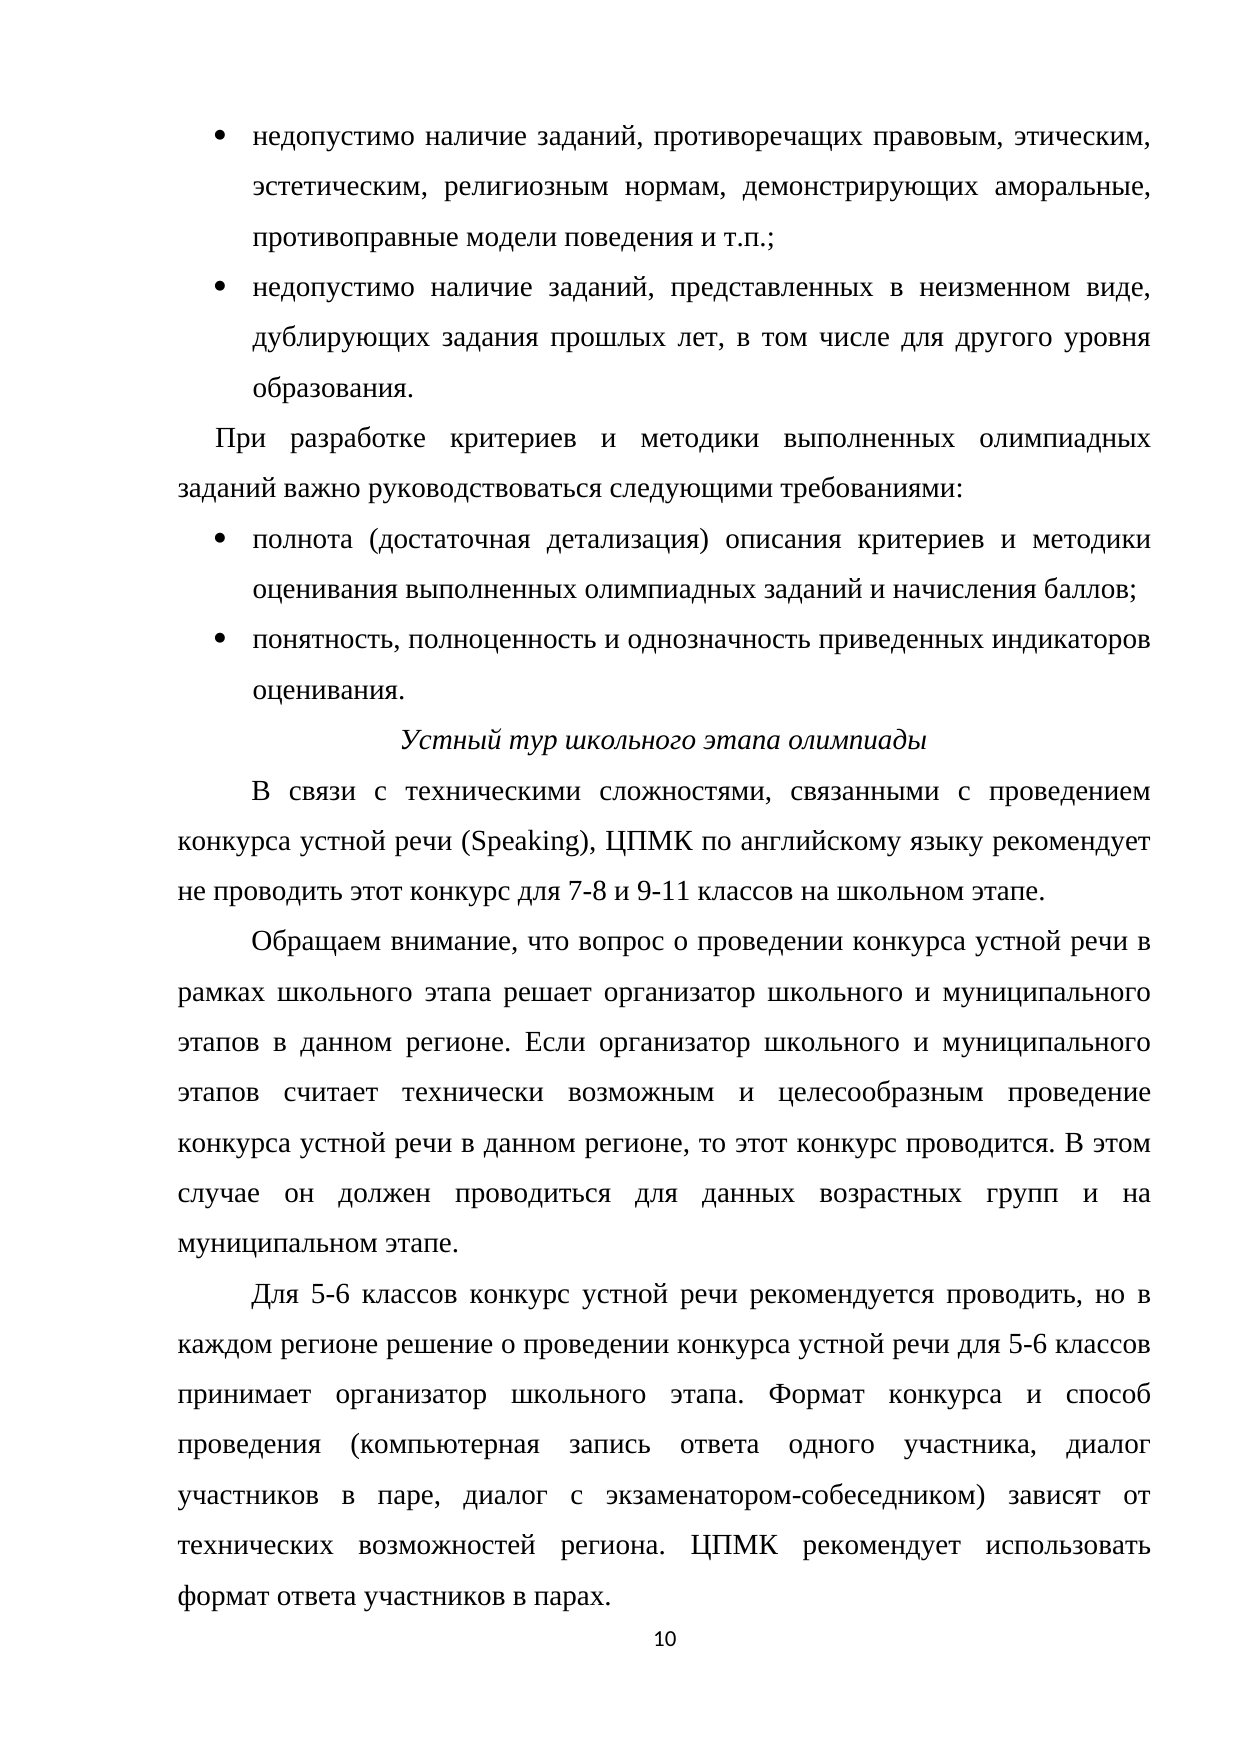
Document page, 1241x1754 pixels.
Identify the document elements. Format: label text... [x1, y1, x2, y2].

text Устный тур школьного этапа олимпиады [177, 722, 1152, 756]
text В связи с техническими сложностями, связанными с проведением конкурса устной речи (Speaking), ЦПМК по английскому языку рекомендует не проводить этот конкурс для 7-8 и 9-11 классов на школьном этапе. [177, 773, 1152, 907]
list недопустимо наличие заданий, противоречащих правовым, этическим, эстетическим, религиозным нормам, демонстрирующих аморальные, противоправные модели поведения и т.п.; [215, 118, 1152, 252]
list понятность, полноценность и однозначность приведенных индикаторов оценивания. [215, 622, 1152, 706]
text При разработке критериев и методики выполненных олимпиадных заданий важно руководствоваться следующими требованиями: [177, 420, 1152, 504]
text Для 5-6 классов конкурс устной речи рекомендуется проводить, но в каждом регионе решение о проведении конкурса устной речи для 5-6 классов принимает организатор школьного этапа. Формат конкурса и способ проведения (компьютерная запись ответа одного участника, диалог участников в паре, диалог с экзаменатором-собеседником) зависят от технических возможностей региона. ЦПМК рекомендует использовать формат ответа участников в парах. [177, 1276, 1152, 1611]
text Обращаем внимание, что вопрос о проведении конкурса устной речи в рамках школьного этапа решает организатор школьного и муниципального этапов в данном регионе. Если организатор школьного и муниципального этапов считает технически возможным и целесообразным проведение конкурса устной речи в данном регионе, то этот конкурс проводится. В этом случае он должен проводиться для данных возрастных групп и на муниципальном этапе. [177, 923, 1152, 1259]
list полнота (достаточная детализация) описания критериев и методики оценивания выполненных олимпиадных заданий и начисления баллов; [215, 521, 1152, 605]
list недопустимо наличие заданий, представленных в неизменном виде, дублирующих задания прошлых лет, в том числе для другого уровня образования. [215, 269, 1152, 403]
